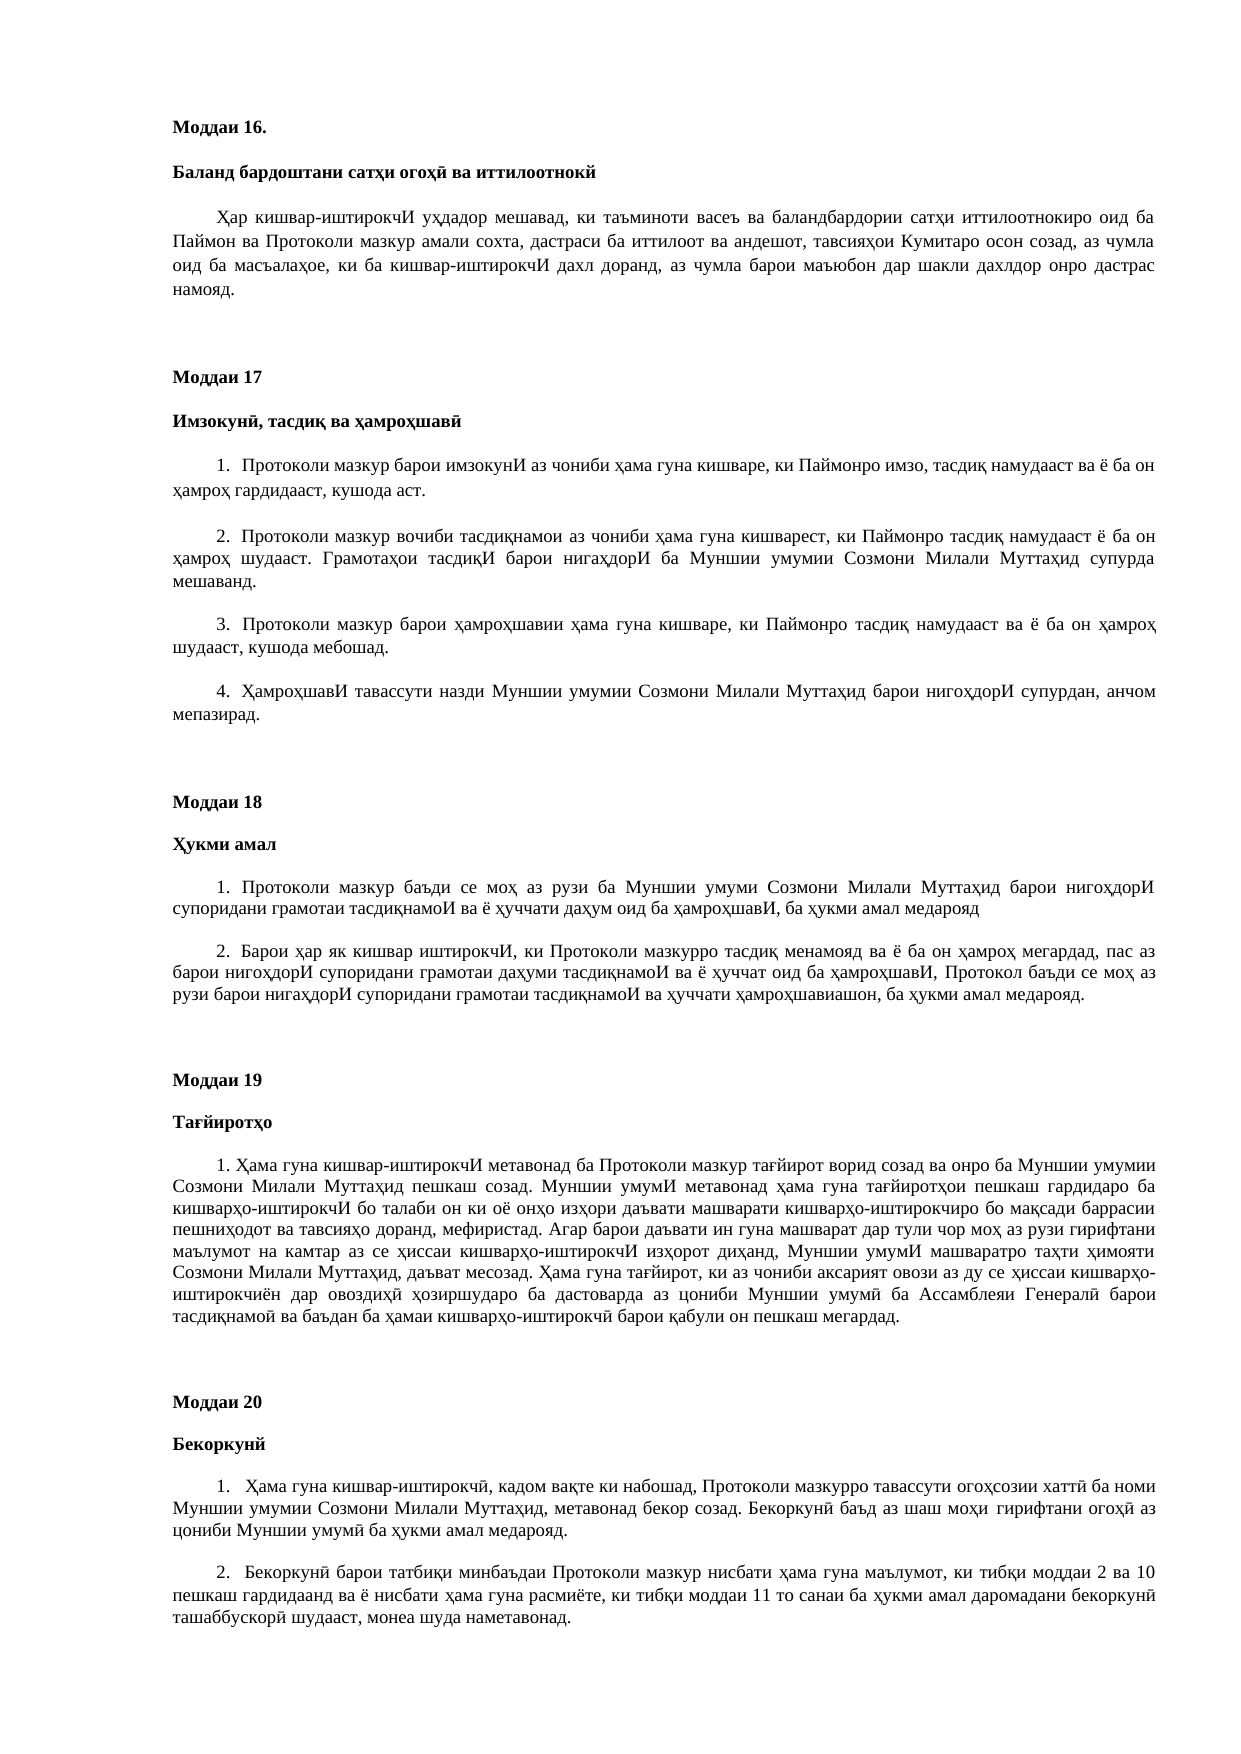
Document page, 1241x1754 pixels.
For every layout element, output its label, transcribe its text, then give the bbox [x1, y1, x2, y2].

text Моддаи 20 [172, 1391, 1156, 1412]
text Баланд бардоштани сатҳи огоҳӣ ва иттилоотнокй [172, 161, 1156, 182]
text Моддаи 16. [172, 116, 1156, 137]
text Моддаи 19 [172, 1069, 1156, 1090]
text Имзокунӣ, тасдиқ ва ҳамроҳшавӣ [172, 410, 1156, 432]
list Ҳама гуна кишвар-иштирокчӣ, кадом вақте ки набошад, Протоколи мазкурро тавассути огоҳсозии хаттӣ ба номи Муншии умумии Созмони Милали Муттаҳид, метавонад бекор созад. Бекоркунӣ баъд аз шаш моҳи гирифтани огоҳӣ аз цониби Муншии умумӣ ба ҳукми амал медарояд. [172, 1475, 1156, 1540]
text Тағйиротҳо [172, 1111, 1156, 1133]
list Бекоркунӣ барои татбиқи минбаъдаи Протоколи мазкур нисбати ҳама гуна маълумот, ки тибқи моддаи 2 ва 10 пешкаш гардидаанд ва ё нисбати ҳама гуна расмиёте, ки тибқи моддаи 11 то санаи ба ҳукми амал даромадани бекоркунӣ ташаббускорӣ шудааст, монеа шуда наметавонад. [172, 1561, 1156, 1628]
text Ҳар кишвар-иштирокчИ уҳдадор мешавад, ки таъминоти васеъ ва баландбардории сатҳи иттилоотнокиро оид ба Паймон ва Протоколи мазкур амали сохта, дастраси ба иттилоот ва андешот, тавсияҳои Кумитаро осон созад, аз чумла оид ба масъалаҳое, ки ба кишвар-иштирокчИ дахл доранд, аз чумла барои маъюбон дар шакли дахлдор онро дастрас намояд. [172, 206, 1156, 299]
list Барои ҳар як кишвар иштирокчИ, ки Протоколи мазкурро тасдиқ менамояд ва ё ба он ҳамроҳ мегардад, пас аз барои нигоҳдорИ супоридани грамотаи даҳуми тасдиқнамоИ ва ё ҳуччат оид ба ҳамроҳшавИ, Протокол баъди се моҳ аз рузи барои нигаҳдорИ супоридани грамотаи тасдиқнамоИ ва ҳуччати ҳамроҳшавиашон, ба ҳукми амал медарояд. [172, 939, 1156, 1004]
text Бекоркунй [172, 1433, 1156, 1454]
text Моддаи 18 [172, 791, 1156, 812]
list ҲамроҳшавИ тавассути назди Муншии умумии Созмони Милали Муттаҳид барои нигоҳдорИ супурдан, анчом мепазирад. [172, 680, 1156, 725]
list Протоколи мазкур баъди се моҳ аз рузи ба Муншии умуми Созмони Милали Муттаҳид барои нигоҳдорИ супоридани грамотаи тасдиқнамоИ ва ё ҳуччати даҳум оид ба ҳамроҳшавИ, ба ҳукми амал медарояд [172, 876, 1156, 919]
list Протоколи мазкур вочиби тасдиқнамои аз чониби ҳама гуна кишварест, ки Паймонро тасдиқ намудааст ё ба он ҳамроҳ шудааст. Грамотаҳои тасдиқИ барои нигаҳдорИ ба Муншии умумии Созмони Милали Муттаҳид супурда мешаванд. [172, 524, 1156, 591]
list Протоколи мазкур барои имзокунИ аз чониби ҳама гуна кишваре, ки Паймонро имзо, тасдиқ намудааст ва ё ба он ҳамроҳ гардидааст, кушода аст. [172, 454, 1156, 501]
text 1. Ҳама гуна кишвар-иштирокчИ метавонад ба Протоколи мазкур тағйирот ворид созад ва онро ба Муншии умумии Созмони Милали Муттаҳид пешкаш созад. Муншии умумИ метавонад ҳама гуна тағйиротҳои пешкаш гардидаро ба кишварҳо-иштирокчИ бо талаби он ки оё онҳо изҳори даъвати машварати кишварҳо-иштирокчиро бо мақсади баррасии пешниҳодот ва тавсияҳо доранд, мефиристад. Агар барои даъвати ин гуна машварат дар тули чор моҳ аз рузи гирифтани маълумот на камтар аз се ҳиссаи кишварҳо-иштирокчИ изҳорот диҳанд, Муншии умумИ машваратро таҳти ҳимояти Созмони Милали Муттаҳид, даъват месозад. Ҳама гуна тағйирот, ки аз чониби аксарият овози аз ду се ҳиссаи кишварҳо-иштирокчиён дар овоздиҳӣ ҳозиршударо ба дастоварда аз цониби Муншии умумӣ ба Ассамблеяи Генералӣ барои тасдиқнамоӣ ва баъдан ба ҳамаи кишварҳо-иштирокчӣ барои қабули он пешкаш мегардад. [172, 1153, 1156, 1326]
text Моддаи 17 [172, 366, 1156, 388]
text Ҳукми амал [172, 833, 1156, 855]
list Протоколи мазкур барои ҳамроҳшавии ҳама гуна кишваре, ки Паймонро тасдиқ намудааст ва ё ба он ҳамроҳ шудааст, кушода мебошад. [172, 613, 1156, 658]
